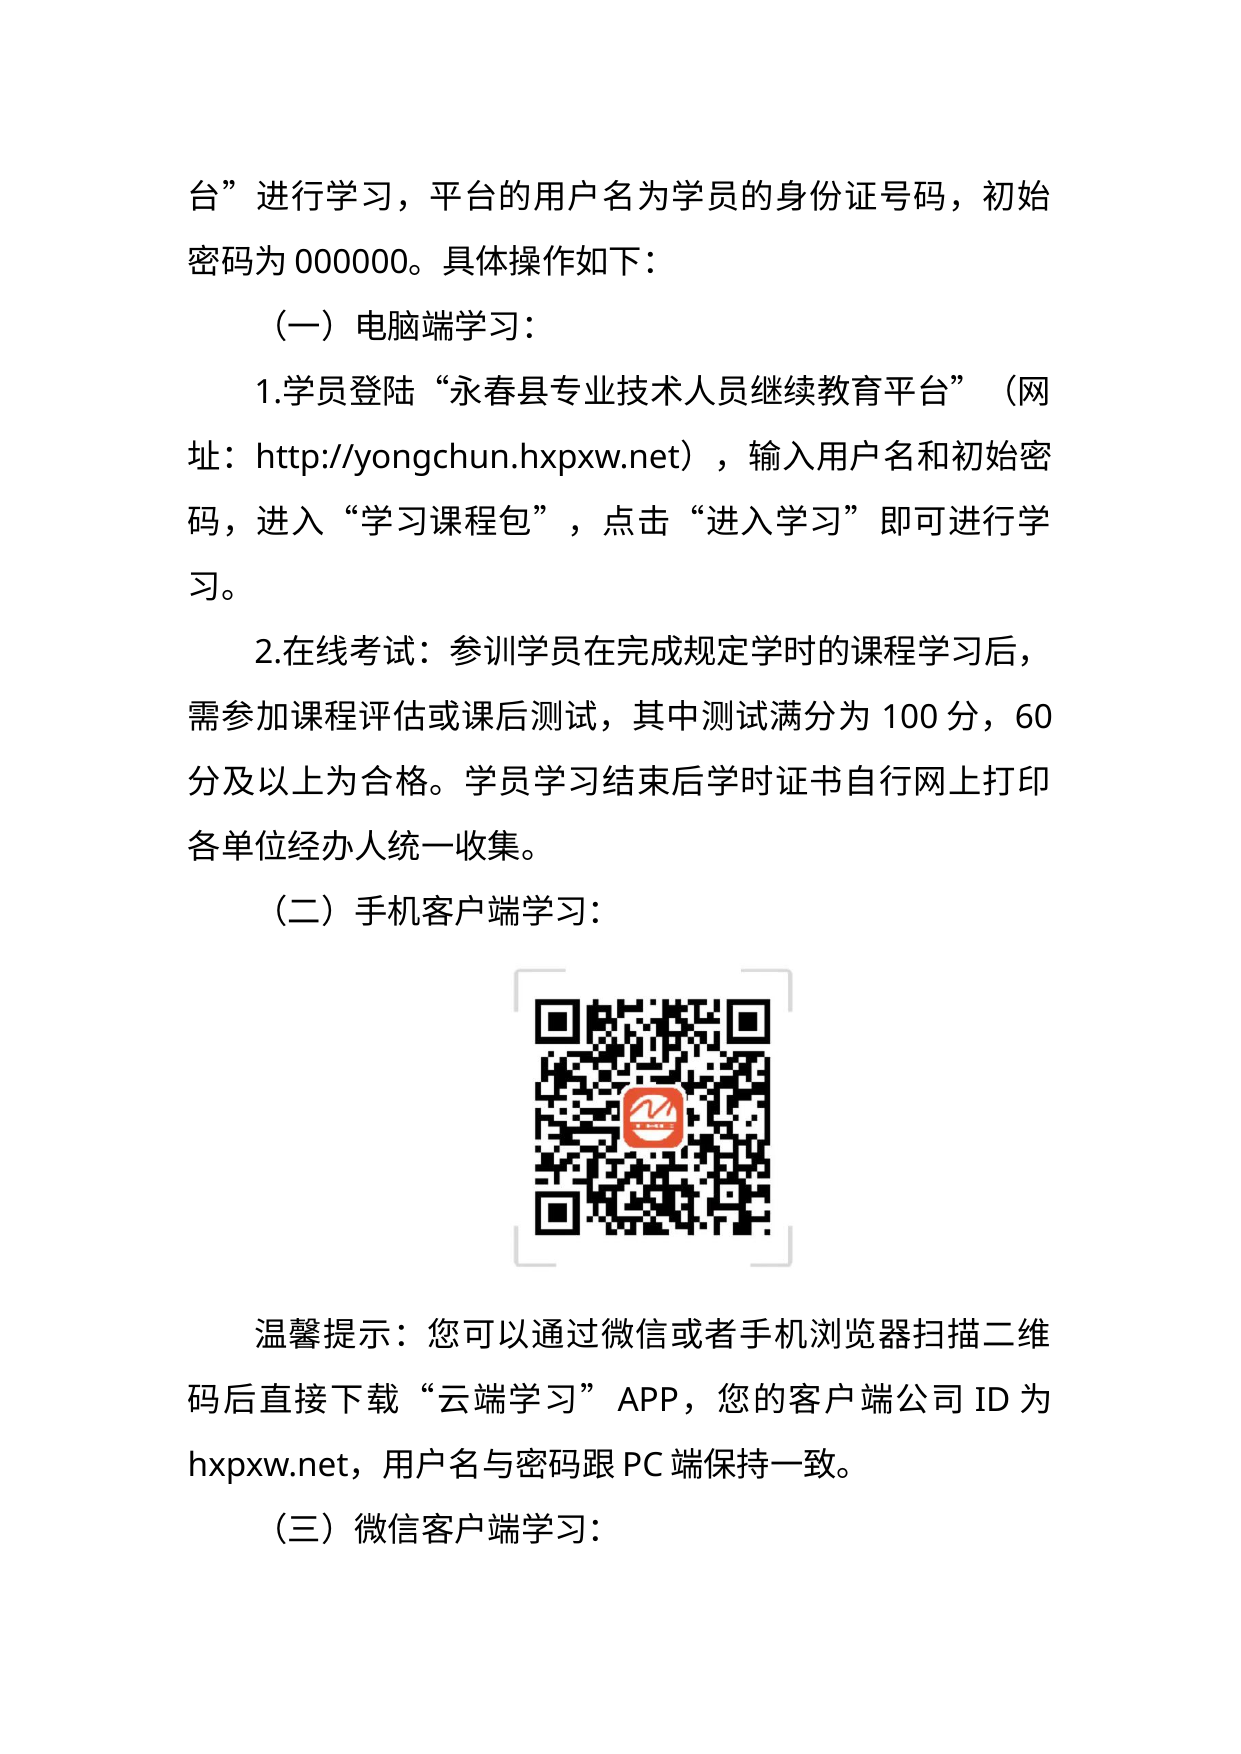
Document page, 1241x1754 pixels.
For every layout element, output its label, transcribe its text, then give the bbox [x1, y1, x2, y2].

text 2.在线考试：参训学员在完成规定学时的课程学习后，需参加课程评估或课后测试，其中测试满分为100分，60分及以上为合格。学员学习结束后学时证书自行网上打印，各单位经办人统一收集。 [187, 617, 1053, 877]
text 温馨提示：您可以通过微信或者手机浏览器扫描二维码后直接下载“云端学习”APP，您的客户端公司ID为hxpxw.net，用户名与密码跟PC端保持一致。 [187, 1299, 1053, 1494]
text （三）微信客户端学习： [187, 1494, 1053, 1559]
picture [477, 942, 830, 1295]
text （一）电脑端学习： [187, 292, 1053, 357]
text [187, 162, 1053, 292]
text 1.学员登陆“永春县专业技术人员继续教育平台”（网址：http://yongchun.hxpxw.net），输入用户名和初始密码，进入“学习课程包”，点击“进入学习”即可进行学习。 [187, 357, 1053, 617]
list 手机客户端学习： [187, 877, 1053, 942]
